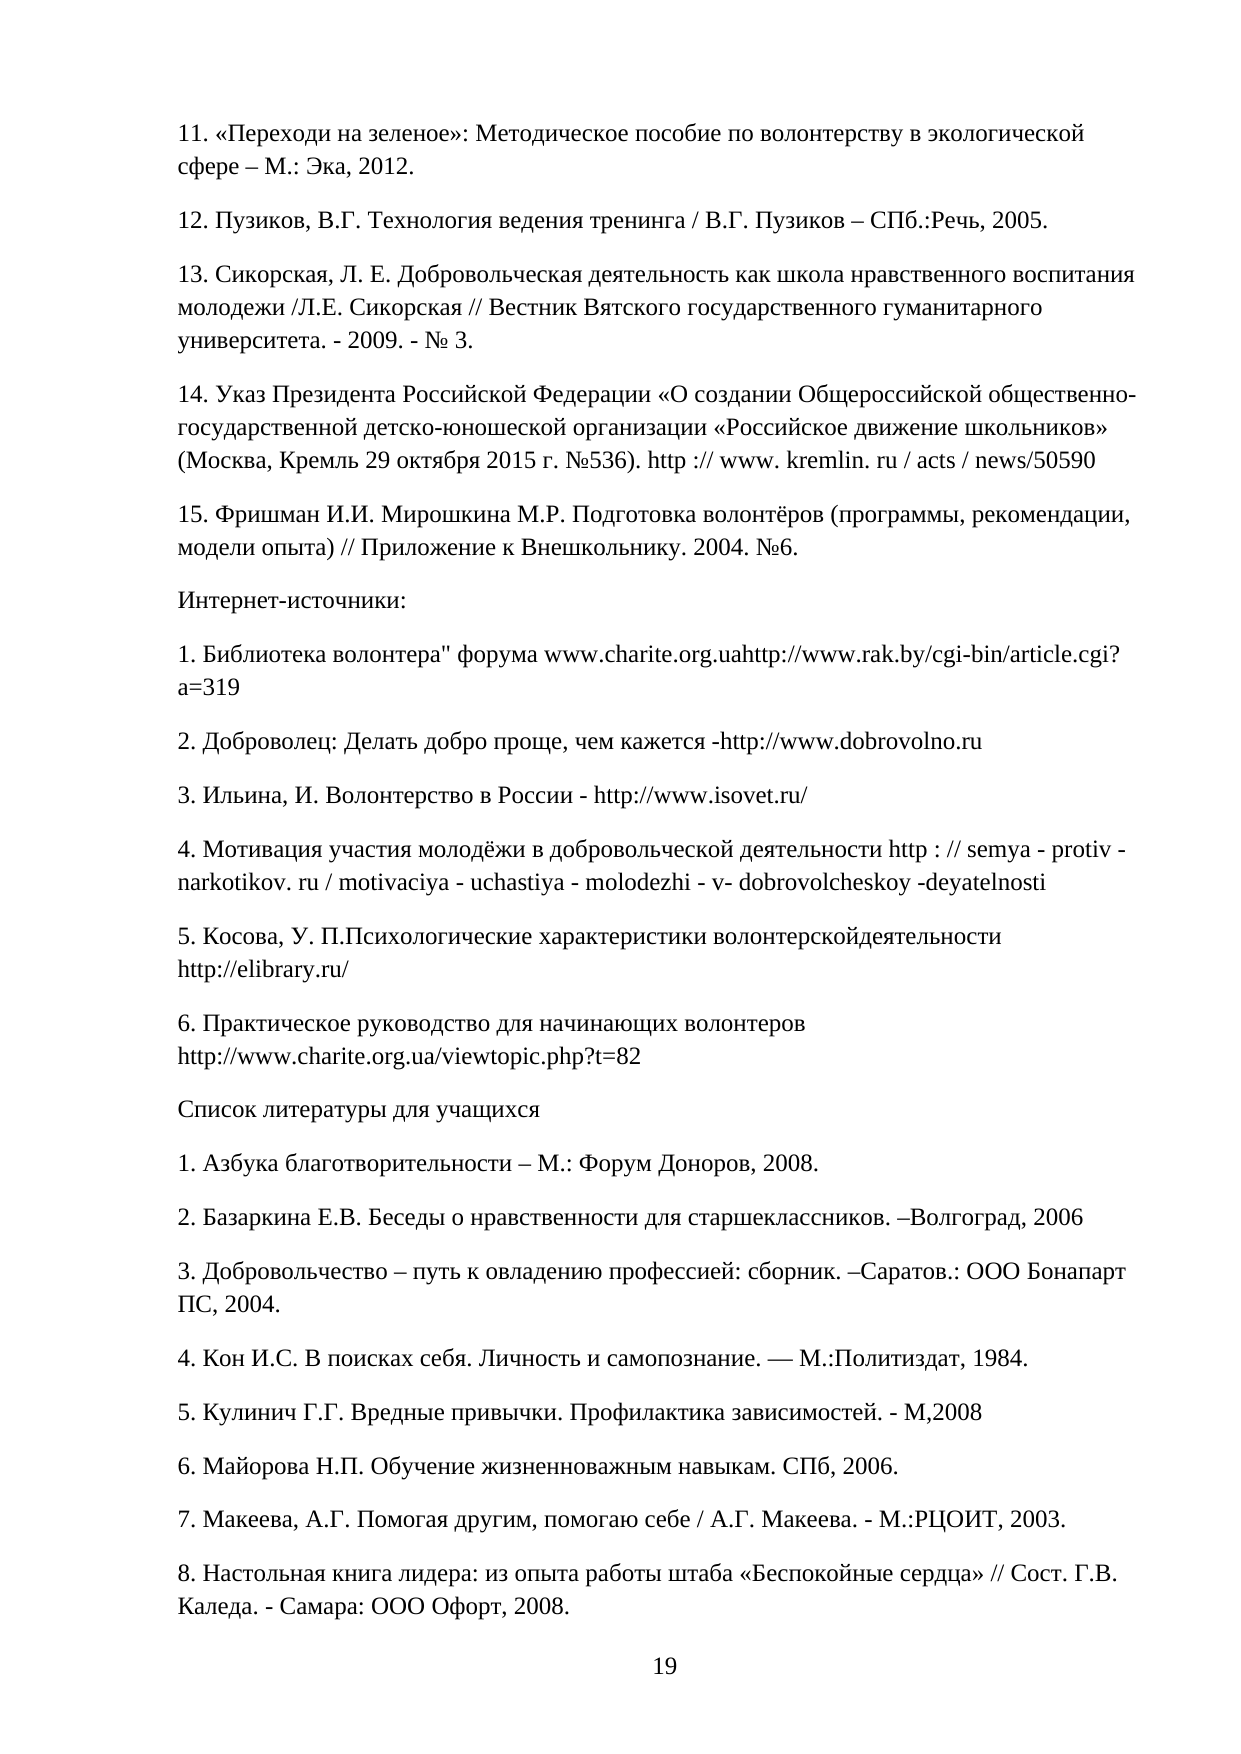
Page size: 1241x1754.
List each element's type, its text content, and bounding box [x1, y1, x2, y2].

text 5. Кулинич Г.Г. Вредные привычки. Профилактика зависимостей. - М,2008 [177, 1397, 1152, 1426]
text 14. Указ Президента Российской Федерации «О создании Общероссийской общественно-государственной детско-юношеской организации «Российское движение школьников» (Москва, Кремль 29 октября 2015 г. №536). http :// www. kremlin. ru / acts / news/50590 [177, 379, 1152, 473]
text 2. Доброволец: Делать добро проще, чем кажется -http://www.dobrovolno.ru [177, 726, 1152, 755]
text 4. Мотивация участия молодёжи в добровольческой деятельности http : // semya - protiv - narkotikov. ru / motivaciya - uchastiya - molodezhi - v- dobrovolcheskoy -deyatelnosti [177, 834, 1152, 896]
text 13. Сикорская, Л. Е. Добровольческая деятельность как школа нравственного воспитания молодежи /Л.Е. Сикорская // Вестник Вятского государственного гуманитарного университета. - 2009. - № 3. [177, 259, 1152, 354]
text 12. Пузиков, В.Г. Технология ведения тренинга / В.Г. Пузиков – СПб.:Речь, 2005. [177, 205, 1152, 234]
text 15. Фришман И.И. Мирошкина М.Р. Подготовка волонтёров (программы, рекомендации, модели опыта) // Приложение к Внешкольнику. 2004. №6. [177, 499, 1152, 560]
text 2. Базаркина Е.В. Беседы о нравственности для старшеклассников. –Волгоград, 2006 [177, 1202, 1152, 1231]
text 6. Майорова Н.П. Обучение жизненноважным навыкам. СПб, 2006. [177, 1451, 1152, 1479]
text 4. Кон И.С. В поисках себя. Личность и самопознание. — М.:Политиздат, 1984. [177, 1343, 1152, 1372]
text 6. Практическое руководство для начинающих волонтеров http://www.charite.org.ua/viewtopic.php?t=82 [177, 1008, 1152, 1069]
text 3. Добровольчество – путь к овладению профессией: сборник. –Саратов.: ООО Бонапарт ПС, 2004. [177, 1256, 1152, 1318]
text 5. Косова, У. П.Психологические характеристики волонтерскойдеятельности http://elibrary.ru/ [177, 921, 1152, 983]
text 3. Ильина, И. Волонтерство в России - http://www.isovet.ru/ [177, 780, 1152, 809]
text 1. Библиотека волонтера" форума www.charite.org.uahttp://www.rak.by/cgi-bin/article.cgi?a=319 [177, 639, 1152, 701]
text 1. Азбука благотворительности – М.: Форум Доноров, 2008. [177, 1148, 1152, 1177]
text Список литературы для учащихся [177, 1094, 1152, 1123]
text 8. Настольная книга лидера: из опыта работы штаба «Беспокойные сердца» // Сост. Г.В. Каледа. - Самара: ООО Офорт, 2008. [177, 1558, 1152, 1620]
text 7. Макеева, А.Г. Помогая другим, помогаю себе / А.Г. Макеева. - М.:РЦОИТ, 2003. [177, 1504, 1152, 1533]
text 11. «Переходи на зеленое»: Методическое пособие по волонтерству в экологической сфере – М.: Эка, 2012. [177, 118, 1152, 180]
text Интернет-источники: [177, 586, 1152, 614]
